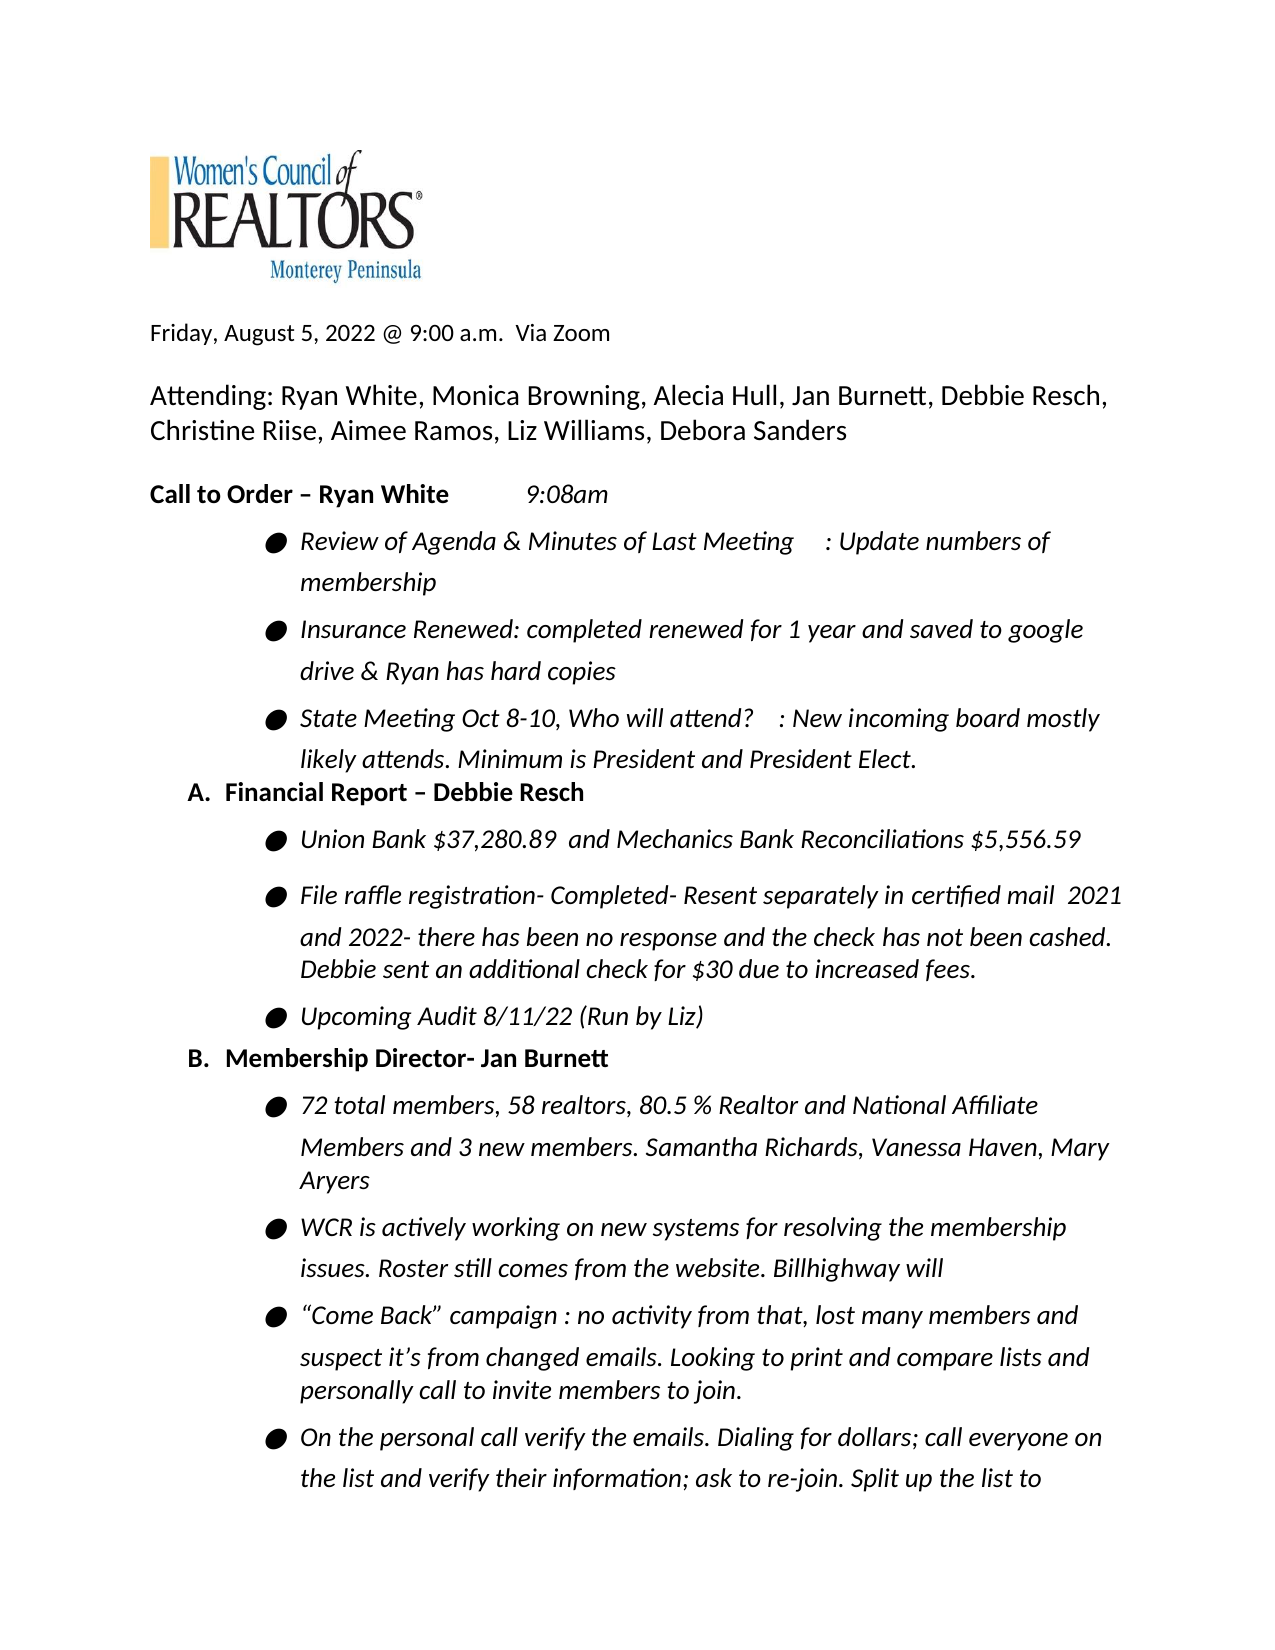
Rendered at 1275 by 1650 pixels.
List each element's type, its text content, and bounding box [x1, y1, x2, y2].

list Review of Agenda & Minutes of Last Meeting : Update numbers of membership [262, 510, 1125, 598]
list On the personal call verify the emails. Dialing for dollars; call everyone on the list and verify their information; ask to re-join. Split up the list to [262, 1406, 1125, 1494]
list Financial Report – Debbie Resch [187, 776, 1125, 809]
list WCR is actively working on new systems for resolving the membership issues. Roster still comes from the website. Billhighway will [262, 1196, 1125, 1284]
text Attending: Ryan White, Monica Browning, Alecia Hull, Jan Burnett, Debbie Resch, Christine Riise, Aimee Ramos, Liz Williams, Debora Sanders [848, 377, 1125, 448]
list Membership Director- Jan Burnett [187, 1041, 1125, 1074]
list File raffle registration- Completed- Resent separately in certified mail 2021 and 2022- there has been no response and the check has not been cashed. Debbie sent an additional check for $30 due to increased fees. [262, 864, 1125, 986]
list State Meeting Oct 8-10, Who will attend? : New incoming board mostly likely attends. Minimum is President and President Elect. [262, 687, 1125, 776]
list Insurance Renewed: completed renewed for 1 year and saved to google drive & Ryan has hard copies [262, 598, 1125, 687]
picture [150, 150, 444, 288]
list Union Bank $37,280.89 and Mechanics Bank Reconciliations $5,556.59 [262, 809, 1125, 864]
text Call to Order – Ryan White 9:08am [150, 477, 1125, 510]
list “Come Back” campaign : no activity from that, lost many members and suspect it’s from changed emails. Looking to print and compare lists and personally call to invite members to join. [262, 1284, 1125, 1406]
list 72 total members, 58 realtors, 80.5 % Realtor and National Affiliate Members and 3 new members. Samantha Richards, Vanessa Haven, Mary Aryers [262, 1074, 1125, 1196]
text Friday, August 5, 2022 @ 9:00 a.m. Via Zoom [150, 317, 1125, 347]
list Upcoming Audit 8/11/22 (Run by Liz) [262, 986, 1125, 1041]
